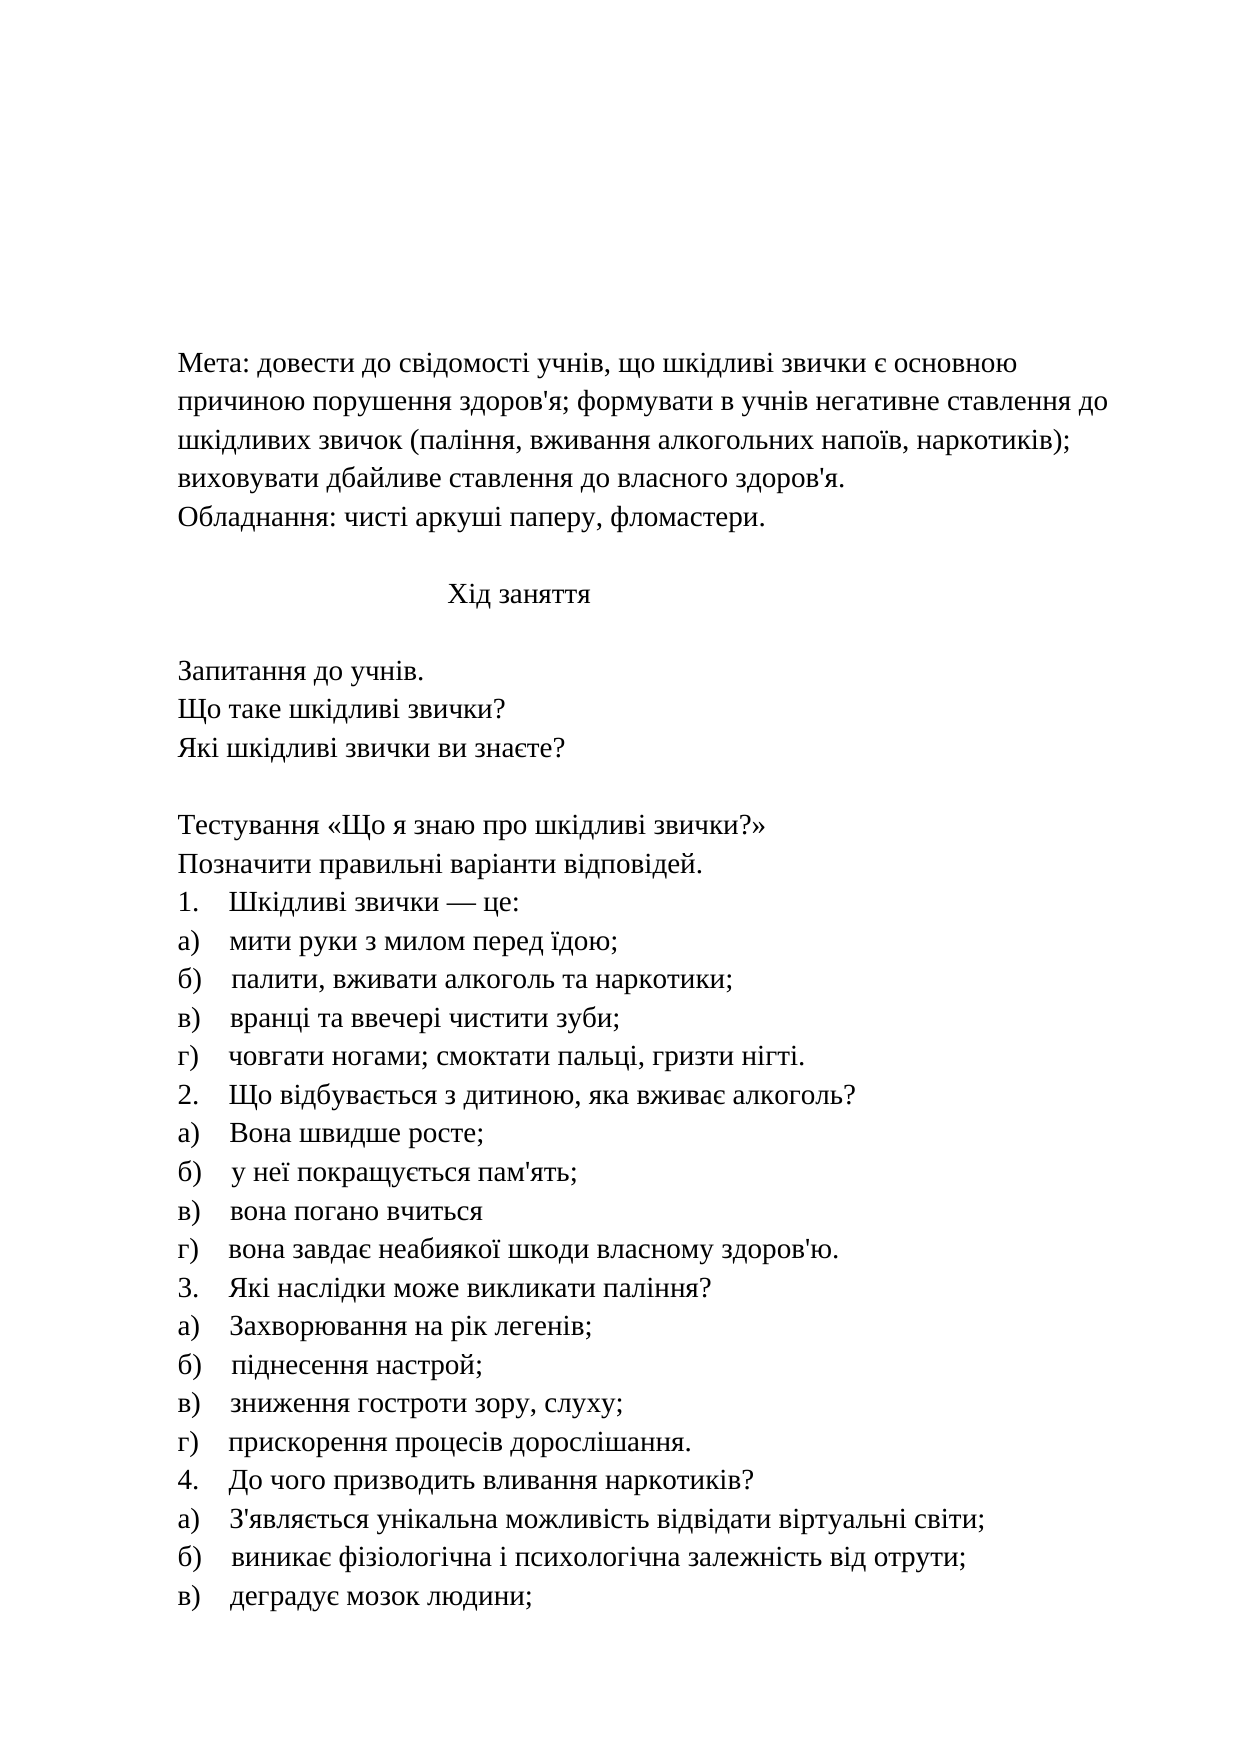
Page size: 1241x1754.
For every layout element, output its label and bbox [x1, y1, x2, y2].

text [177, 306, 1152, 1612]
